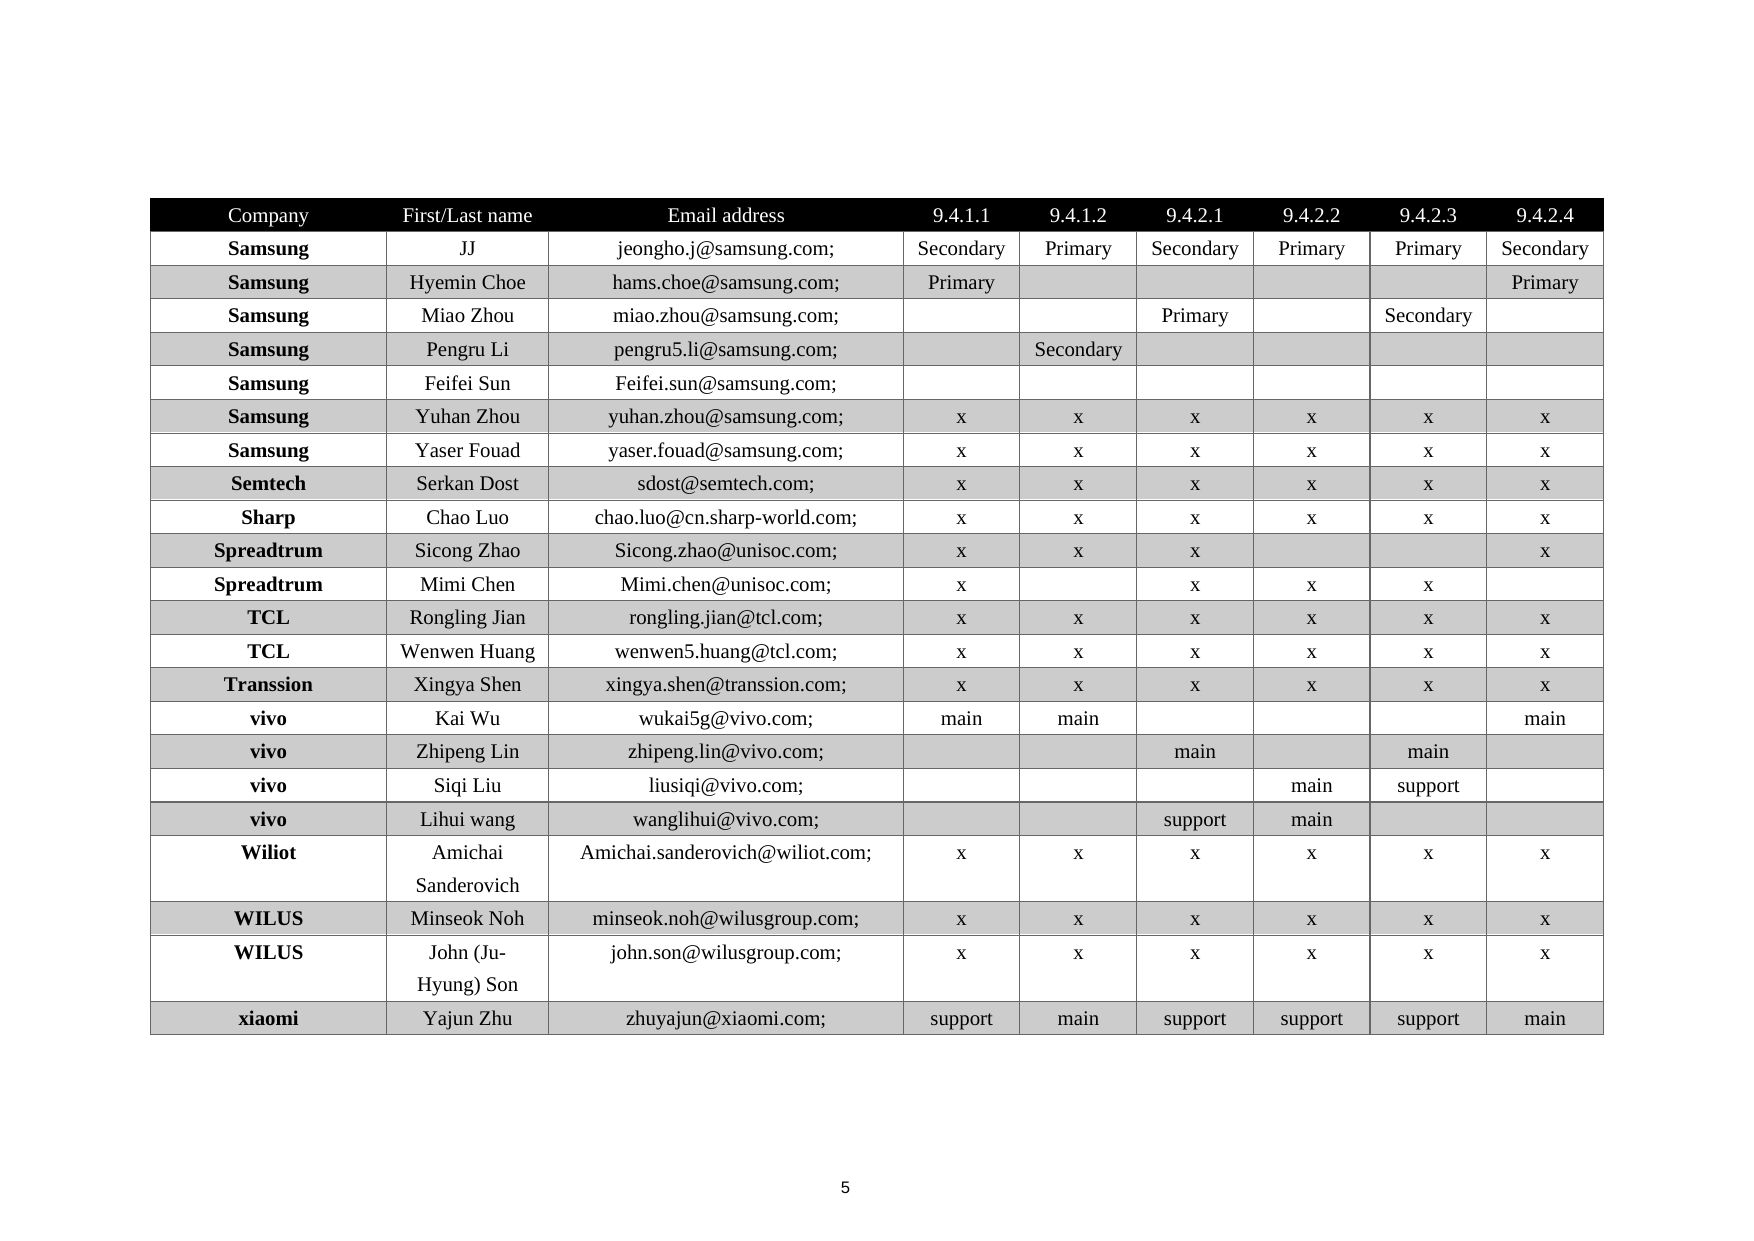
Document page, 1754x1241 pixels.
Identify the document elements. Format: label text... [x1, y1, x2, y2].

table_cell support [1371, 1002, 1486, 1034]
table_cell main [1254, 769, 1369, 801]
table_cell x [1487, 501, 1603, 533]
table_cell Amichai.sanderovich@wiliot.com; [549, 836, 903, 901]
table_cell x [904, 668, 1019, 701]
table_cell x [904, 836, 1019, 901]
table_cell Mimi Chen [387, 568, 548, 600]
table_cell Wiliot [151, 836, 386, 901]
table_cell [1020, 299, 1136, 332]
table_cell [1487, 735, 1603, 768]
table_cell x [1020, 635, 1136, 667]
table_cell Secondary [1020, 333, 1136, 365]
table_cell x [1020, 601, 1136, 634]
table_cell x [1137, 601, 1253, 634]
table_cell x [1137, 568, 1253, 600]
table_cell x [1487, 902, 1603, 934]
table_cell [1137, 366, 1253, 399]
table_cell main [1137, 735, 1253, 768]
table_cell x [1254, 668, 1369, 701]
table_cell Primary [1371, 232, 1486, 265]
table_cell x [1020, 902, 1136, 934]
table_cell support [1137, 1002, 1253, 1034]
table_cell x [1254, 601, 1369, 634]
table_cell [1371, 366, 1486, 399]
table_cell Primary [904, 266, 1019, 298]
table_cell Wenwen Huang [387, 635, 548, 667]
table_cell [1487, 333, 1603, 365]
table_cell Hyemin Choe [387, 266, 548, 298]
table_cell x [1137, 902, 1253, 934]
table_cell x [1137, 534, 1253, 567]
table_cell [1020, 803, 1136, 835]
table_cell [1371, 333, 1486, 365]
table_cell x [1487, 601, 1603, 634]
table_cell x [1371, 668, 1486, 701]
table_cell x [1371, 434, 1486, 466]
table_cell wukai5g@vivo.com; [549, 702, 903, 734]
table_header Company [151, 199, 386, 231]
table_cell x [1487, 400, 1603, 432]
table_cell Semtech [151, 467, 386, 499]
table_cell x [1137, 434, 1253, 466]
table_header 9.4.2.2 [1254, 199, 1369, 231]
table_cell john.son@wilusgroup.com; [549, 936, 903, 1001]
table_cell x [1020, 668, 1136, 701]
table_cell x [1371, 400, 1486, 432]
table_cell zhipeng.lin@vivo.com; [549, 735, 903, 768]
table_cell x [1371, 936, 1486, 1001]
table_cell x [1371, 501, 1486, 533]
table_cell x [1254, 434, 1369, 466]
table_cell miao.zhou@samsung.com; [549, 299, 903, 332]
table_cell x [1487, 635, 1603, 667]
table_cell [1487, 568, 1603, 600]
table_cell main [1487, 1002, 1603, 1034]
table_cell x [1487, 836, 1603, 901]
table_cell x [1137, 635, 1253, 667]
table_cell Samsung [151, 232, 386, 265]
table_cell JJ [387, 232, 548, 265]
table_cell Kai Wu [387, 702, 548, 734]
table_cell Yuhan Zhou [387, 400, 548, 432]
table_cell Primary [1487, 266, 1603, 298]
table_cell x [1371, 902, 1486, 934]
table_cell Amichai Sanderovich [387, 836, 548, 901]
table_cell Minseok Noh [387, 902, 548, 934]
table_cell x [1487, 936, 1603, 1001]
table_cell vivo [151, 702, 386, 734]
table_cell [1371, 266, 1486, 298]
table_cell x [904, 501, 1019, 533]
table_cell x [1020, 434, 1136, 466]
table_cell Spreadtrum [151, 568, 386, 600]
table_cell x [1371, 836, 1486, 901]
table_cell Samsung [151, 299, 386, 332]
table_cell [904, 735, 1019, 768]
table_header 9.4.1.1 [904, 199, 1019, 231]
table_cell Zhipeng Lin [387, 735, 548, 768]
table_cell x [904, 936, 1019, 1001]
table_cell main [1371, 735, 1486, 768]
table_cell [1020, 266, 1136, 298]
table_header 9.4.2.4 [1487, 199, 1603, 231]
table_cell Samsung [151, 366, 386, 399]
table_cell x [904, 568, 1019, 600]
table_cell TCL [151, 635, 386, 667]
table_cell [1371, 702, 1486, 734]
table_cell Serkan Dost [387, 467, 548, 499]
table_cell Samsung [151, 400, 386, 432]
table_cell vivo [151, 769, 386, 801]
table_cell Secondary [1371, 299, 1486, 332]
table_cell rongling.jian@tcl.com; [549, 601, 903, 634]
table_cell x [1487, 467, 1603, 499]
table_cell [1137, 702, 1253, 734]
table_cell x [1137, 668, 1253, 701]
table_cell x [904, 400, 1019, 432]
table_cell x [904, 601, 1019, 634]
table_cell main [1487, 702, 1603, 734]
table_cell TCL [151, 601, 386, 634]
table_cell [1371, 803, 1486, 835]
table_cell Chao Luo [387, 501, 548, 533]
table_cell Primary [1020, 232, 1136, 265]
table_cell Rongling Jian [387, 601, 548, 634]
table_cell Siqi Liu [387, 769, 548, 801]
table_cell John (Ju-Hyung) Son [387, 936, 548, 1001]
table_cell Transsion [151, 668, 386, 701]
table_cell [904, 299, 1019, 332]
table_cell yuhan.zhou@samsung.com; [549, 400, 903, 432]
table_cell [1020, 568, 1136, 600]
table_cell support [904, 1002, 1019, 1034]
table_cell [904, 803, 1019, 835]
table_cell liusiqi@vivo.com; [549, 769, 903, 801]
table_cell Samsung [151, 434, 386, 466]
table_cell [1254, 735, 1369, 768]
table_cell Samsung [151, 333, 386, 365]
table_cell x [1020, 534, 1136, 567]
table_header First/Last name [387, 199, 548, 231]
table_cell [1254, 266, 1369, 298]
table_cell x [1020, 467, 1136, 499]
table_cell support [1254, 1002, 1369, 1034]
table_header 9.4.1.2 [1020, 199, 1136, 231]
table_header Email address [549, 199, 903, 231]
table_cell main [904, 702, 1019, 734]
table_cell wenwen5.huang@tcl.com; [549, 635, 903, 667]
table_cell Samsung [151, 266, 386, 298]
table_cell Pengru Li [387, 333, 548, 365]
table_cell x [1137, 836, 1253, 901]
table_cell minseok.noh@wilusgroup.com; [549, 902, 903, 934]
table_cell [1254, 366, 1369, 399]
table_cell main [1254, 803, 1369, 835]
table_cell jeongho.j@samsung.com; [549, 232, 903, 265]
table_header 9.4.2.1 [1137, 199, 1253, 231]
table_cell x [1254, 902, 1369, 934]
table_cell x [1020, 836, 1136, 901]
table_cell Secondary [1137, 232, 1253, 265]
table_cell x [1254, 467, 1369, 499]
table_cell [1254, 299, 1369, 332]
table_cell vivo [151, 735, 386, 768]
table_cell support [1371, 769, 1486, 801]
table_cell [904, 333, 1019, 365]
table_cell x [1137, 501, 1253, 533]
table_cell Yaser Fouad [387, 434, 548, 466]
table_cell x [904, 534, 1019, 567]
table_cell x [1371, 568, 1486, 600]
table_cell Sharp [151, 501, 386, 533]
table_cell chao.luo@cn.sharp-world.com; [549, 501, 903, 533]
table_cell wanglihui@vivo.com; [549, 803, 903, 835]
table_cell x [904, 467, 1019, 499]
table_cell [904, 769, 1019, 801]
table_cell x [1254, 836, 1369, 901]
table_cell x [1487, 534, 1603, 567]
table_cell x [1254, 501, 1369, 533]
table_cell x [1371, 601, 1486, 634]
table_cell [1371, 534, 1486, 567]
table_cell Primary [1254, 232, 1369, 265]
table_cell pengru5.li@samsung.com; [549, 333, 903, 365]
table_cell x [1254, 568, 1369, 600]
table_cell xingya.shen@transsion.com; [549, 668, 903, 701]
table_cell x [1371, 635, 1486, 667]
table_cell yaser.fouad@samsung.com; [549, 434, 903, 466]
table_cell x [1137, 936, 1253, 1001]
table_cell x [904, 902, 1019, 934]
table_cell Mimi.chen@unisoc.com; [549, 568, 903, 600]
table_cell zhuyajun@xiaomi.com; [549, 1002, 903, 1034]
table_cell hams.choe@samsung.com; [549, 266, 903, 298]
table_cell Feifei Sun [387, 366, 548, 399]
table_cell WILUS [151, 936, 386, 1001]
table_cell [1137, 266, 1253, 298]
table_cell x [1137, 400, 1253, 432]
table_cell x [1020, 501, 1136, 533]
table_cell x [904, 635, 1019, 667]
table_cell [1254, 333, 1369, 365]
table_cell x [1371, 467, 1486, 499]
table_cell x [1254, 635, 1369, 667]
table_cell [1020, 769, 1136, 801]
table_cell [1487, 769, 1603, 801]
table_cell Primary [1137, 299, 1253, 332]
table_cell main [1020, 1002, 1136, 1034]
table_cell [1254, 702, 1369, 734]
table_cell Lihui wang [387, 803, 548, 835]
table_cell [1487, 803, 1603, 835]
table_cell sdost@semtech.com; [549, 467, 903, 499]
table_cell Miao Zhou [387, 299, 548, 332]
table_cell x [1487, 434, 1603, 466]
table_cell Sicong.zhao@unisoc.com; [549, 534, 903, 567]
table_cell Xingya Shen [387, 668, 548, 701]
table_cell x [1254, 936, 1369, 1001]
table_cell support [1137, 803, 1253, 835]
table_cell [1137, 333, 1253, 365]
table_cell [1254, 534, 1369, 567]
table_cell x [1137, 467, 1253, 499]
table_cell vivo [151, 803, 386, 835]
table_cell Spreadtrum [151, 534, 386, 567]
table_cell WILUS [151, 902, 386, 934]
table_cell xiaomi [151, 1002, 386, 1034]
table_cell x [1487, 668, 1603, 701]
table_cell Feifei.sun@samsung.com; [549, 366, 903, 399]
table_cell Secondary [904, 232, 1019, 265]
table_cell [1487, 299, 1603, 332]
table_cell Yajun Zhu [387, 1002, 548, 1034]
table_cell x [1020, 936, 1136, 1001]
table_cell [1020, 366, 1136, 399]
table_cell [1487, 366, 1603, 399]
table_cell Secondary [1487, 232, 1603, 265]
table_cell [1137, 769, 1253, 801]
table_cell main [1020, 702, 1136, 734]
table_cell x [1020, 400, 1136, 432]
table_cell x [1254, 400, 1369, 432]
table_cell x [904, 434, 1019, 466]
table_header 9.4.2.3 [1371, 199, 1486, 231]
table_cell [904, 366, 1019, 399]
table_cell Sicong Zhao [387, 534, 548, 567]
table_cell [1020, 735, 1136, 768]
